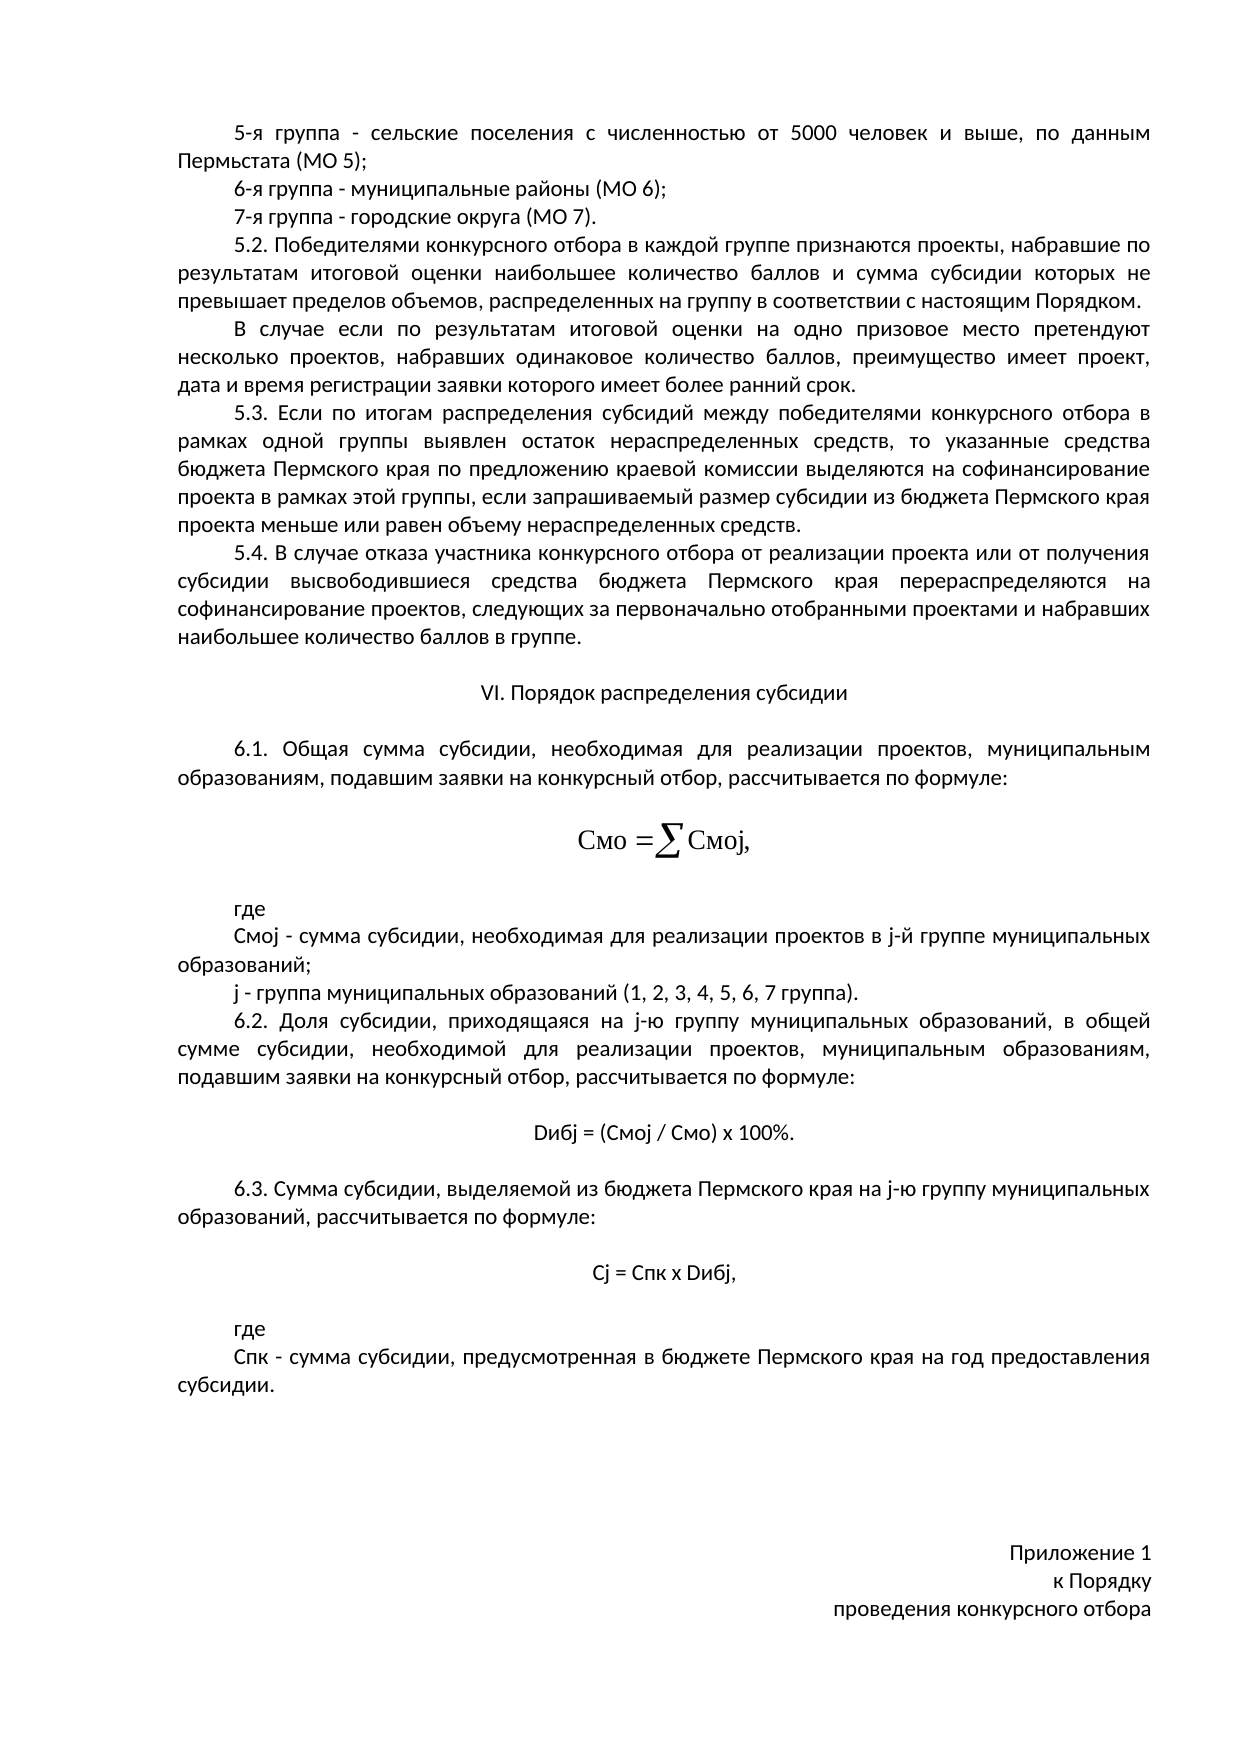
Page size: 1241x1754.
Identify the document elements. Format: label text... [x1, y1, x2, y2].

text 7-я группа - городские округа (МО 7). [177, 202, 1152, 230]
text 6.2. Доля субсидии, приходящаяся на j-ю группу муниципальных образований, в общей сумме субсидии, необходимой для реализации проектов, муниципальным образованиям, подавшим заявки на конкурсный отбор, рассчитывается по формуле: [177, 1006, 1152, 1090]
text 6-я группа - муниципальные районы (МО 6); [177, 174, 1152, 202]
text 5-я группа - сельские поселения с численностью от 5000 человек и выше, по данным Пермьстата (МО 5); [177, 118, 1152, 174]
text В случае если по результатам итоговой оценки на одно призовое место претендуют несколько проектов, набравших одинаковое количество баллов, преимущество имеет проект, дата и время регистрации заявки которого имеет более ранний срок. [177, 314, 1152, 398]
text проведения конкурсного отбора [177, 1594, 1152, 1622]
text где [177, 894, 1152, 922]
text 5.3. Если по итогам распределения субсидий между победителями конкурсного отбора в рамках одной группы выявлен остаток нераспределенных средств, то указанные средства бюджета Пермского края по предложению краевой комиссии выделяются на софинансирование проекта в рамках этой группы, если запрашиваемый размер субсидии из бюджета Пермского края проекта меньше или равен объему нераспределенных средств. [177, 398, 1152, 538]
text к Порядку [177, 1566, 1152, 1594]
text Сj = Спк x Dибj, [177, 1258, 1152, 1286]
text VI. Порядок распределения субсидии [177, 678, 1152, 707]
text 6.1. Общая сумма субсидии, необходимая для реализации проектов, муниципальным образованиям, подавшим заявки на конкурсный отбор, рассчитывается по формуле: [177, 734, 1152, 791]
text Приложение 1 [177, 1538, 1152, 1566]
text Смоj - сумма субсидии, необходимая для реализации проектов в j-й группе муниципальных образований; [177, 922, 1152, 978]
text Dибj = (Смоj / Смо) x 100%. [177, 1118, 1152, 1146]
text 6.3. Сумма субсидии, выделяемой из бюджета Пермского края на j-ю группу муниципальных образований, рассчитывается по формуле: [177, 1174, 1152, 1230]
text где [177, 1314, 1152, 1342]
text 5.2. Победителями конкурсного отбора в каждой группе признаются проекты, набравшие по результатам итоговой оценки наибольшее количество баллов и сумма субсидии которых не превышает пределов объемов, распределенных на группу в соответствии с настоящим Порядком. [177, 230, 1152, 314]
text j - группа муниципальных образований (1, 2, 3, 4, 5, 6, 7 группа). [177, 978, 1152, 1006]
text 5.4. В случае отказа участника конкурсного отбора от реализации проекта или от получения субсидии высвободившиеся средства бюджета Пермского края перераспределяются на софинансирование проектов, следующих за первоначально отобранными проектами и набравших наибольшее количество баллов в группе. [177, 538, 1152, 651]
text Спк - сумма субсидии, предусмотренная в бюджете Пермского края на год предоставления субсидии. [177, 1342, 1152, 1398]
